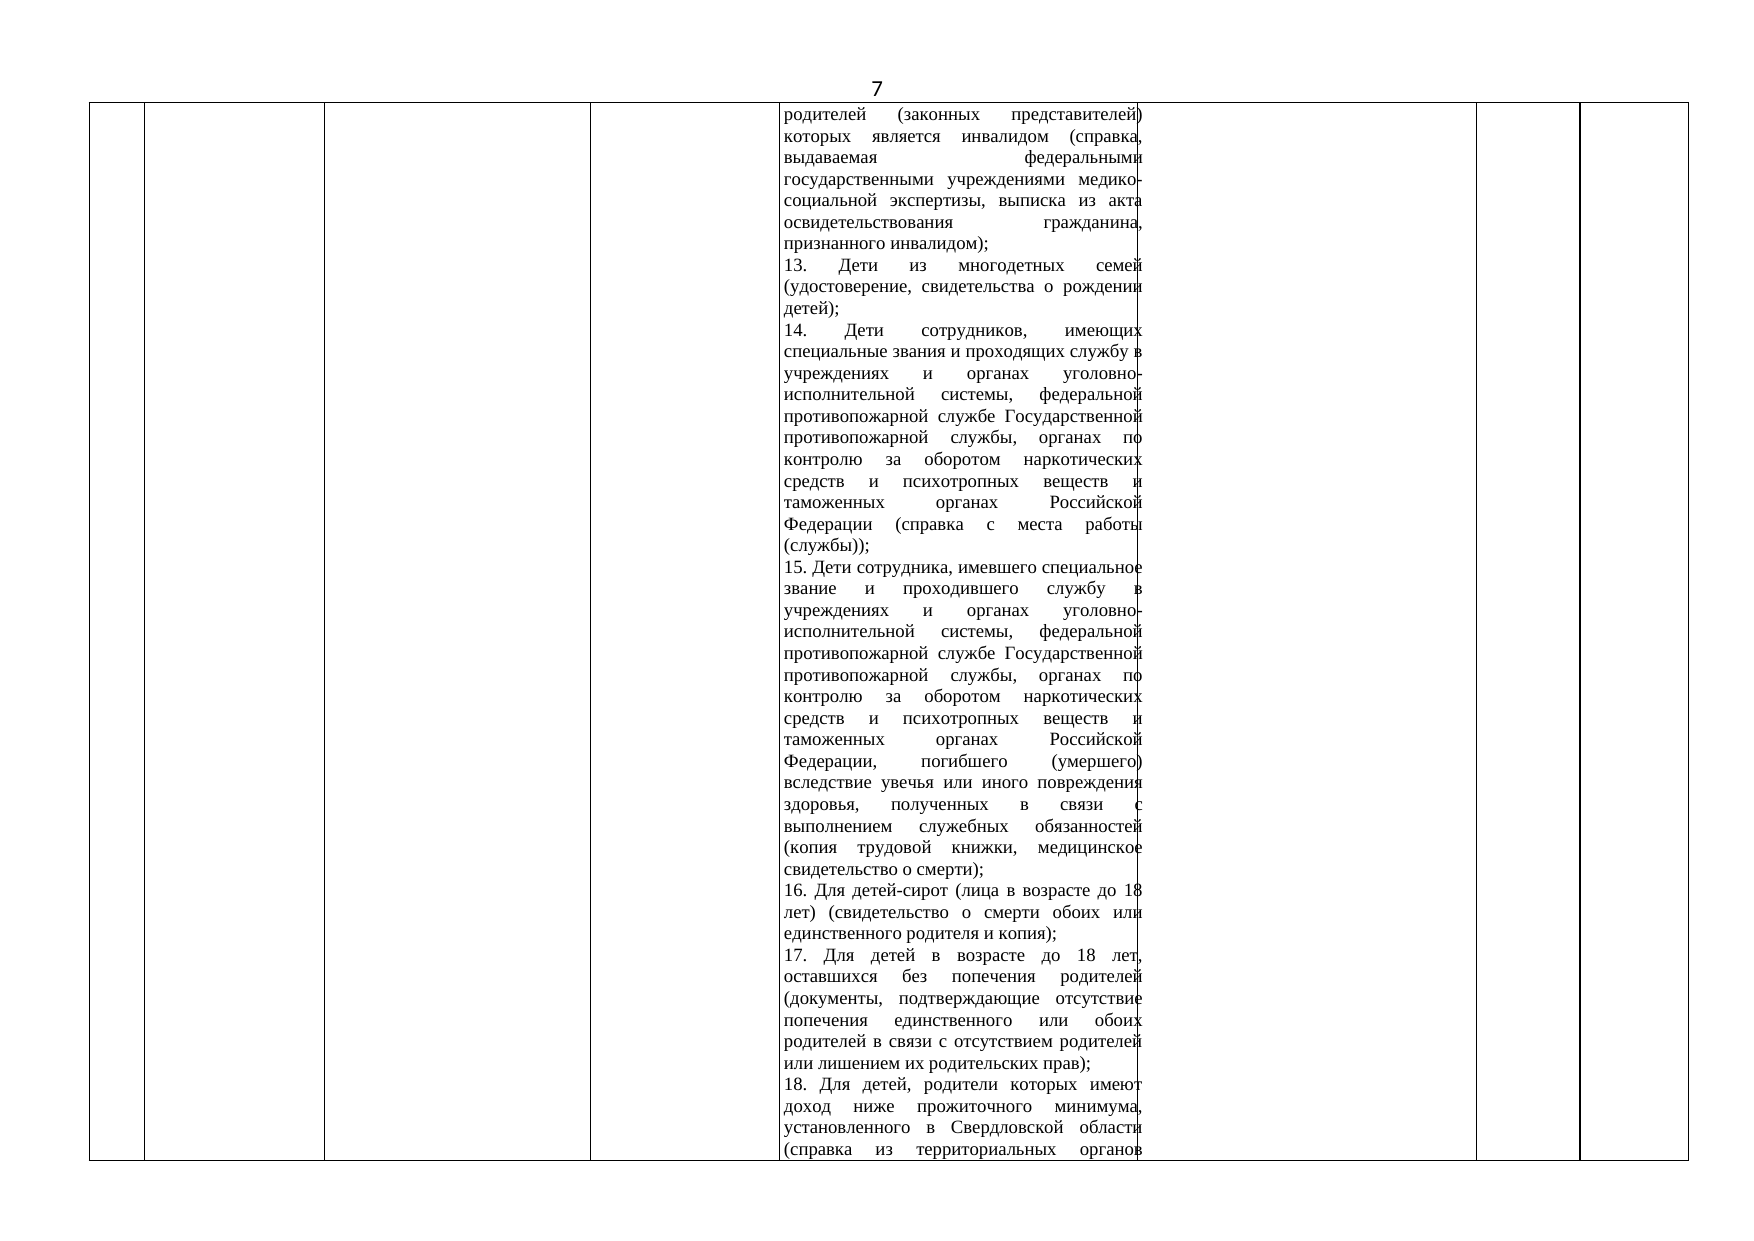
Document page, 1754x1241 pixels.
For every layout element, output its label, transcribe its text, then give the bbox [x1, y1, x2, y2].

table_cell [780, 103, 1137, 1159]
table_cell - [1477, 103, 1579, 1159]
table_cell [1138, 103, 1476, 1159]
table_cell - [1581, 103, 1688, 1159]
table_cell 5 [90, 103, 144, 1159]
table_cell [325, 103, 590, 1159]
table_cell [145, 103, 324, 1159]
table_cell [591, 103, 779, 1159]
